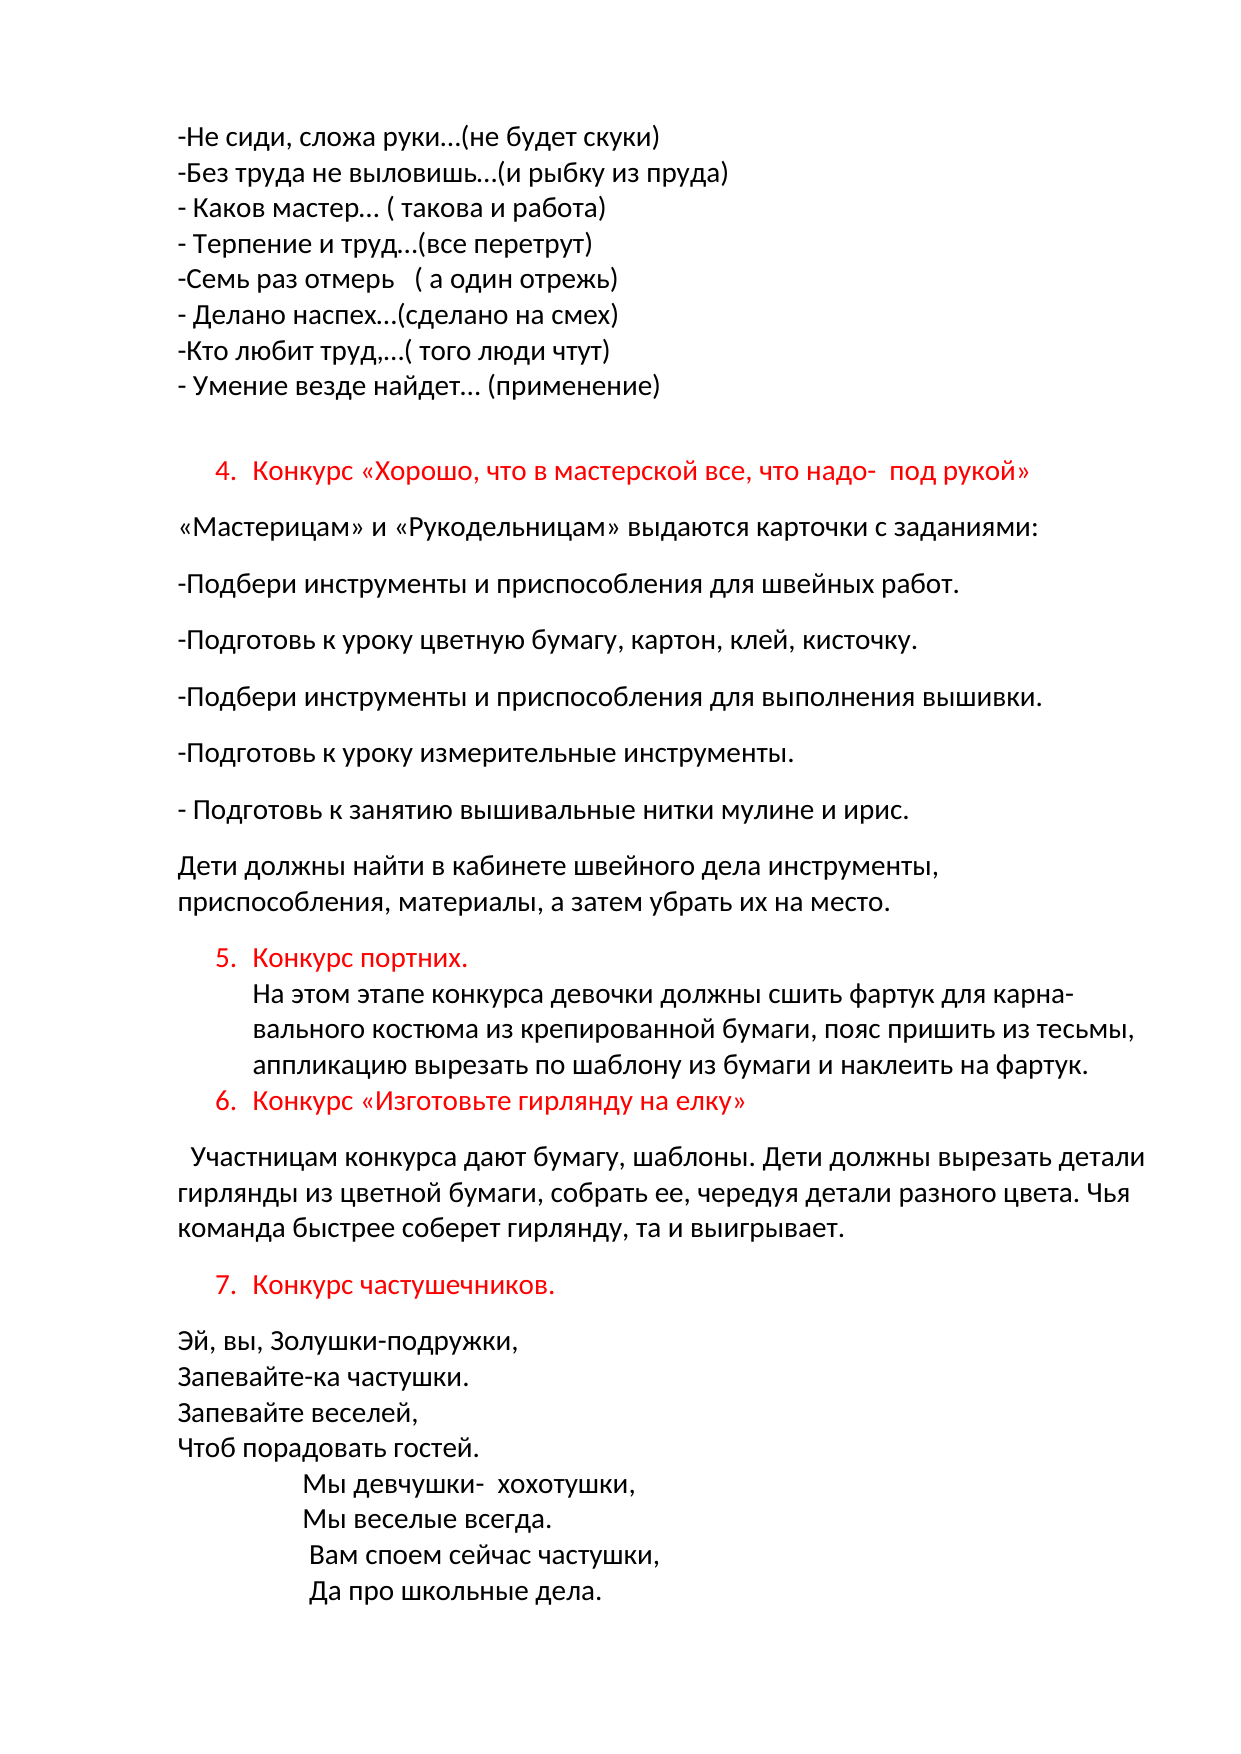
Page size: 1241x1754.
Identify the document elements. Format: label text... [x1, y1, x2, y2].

text Чтоб порадовать гостей. [177, 1429, 1152, 1465]
text -Без труда не выловишь…(и рыбку из пруда) [177, 154, 1152, 189]
text - Каков мастер… ( такова и работа) [177, 189, 1152, 225]
text Эй, вы, Золушки-подружки, [177, 1322, 1152, 1358]
text Запевайте веселей, [177, 1394, 1152, 1429]
text Да про школьные дела. [177, 1572, 1152, 1607]
text - Подготовь к занятию вышивальные нитки мулине и ирис. [177, 791, 1152, 826]
text Вам споем сейчас частушки, [177, 1536, 1152, 1572]
text - Умение везде найдет… (применение) [177, 367, 1152, 403]
text - Терпение и труд…(все перетрут) [177, 225, 1152, 261]
list Конкурс «Хорошо, что в мастерской все, что надо- под рукой» [215, 452, 1152, 488]
list На этом этапе конкурса девочки должны сшить фартук для карна- [252, 975, 1152, 1011]
text Мы девчушки- хохотушки, [177, 1465, 1152, 1501]
list вального костюма из крепированной бумаги, пояс пришить из тесьмы, аппликацию вырезать по шаблону из бумаги и наклеить на фартук. [252, 1011, 1152, 1082]
text Мы веселые всегда. [177, 1501, 1152, 1536]
text «Мастерицам» и «Рукодельницам» выдаются карточки с заданиями: [177, 508, 1152, 544]
text -Семь раз отмерь ( а один отрежь) [177, 261, 1152, 296]
text -Не сиди, сложа руки…(не будет скуки) [177, 118, 1152, 154]
text Запевайте-ка частушки. [177, 1358, 1152, 1394]
list Конкурс частушечников. [215, 1266, 1152, 1302]
text - Делано наспех…(сделано на смех) [177, 296, 1152, 332]
text -Подготовь к уроку цветную бумагу, картон, клей, кисточку. [177, 621, 1152, 657]
text Участницам конкурса дают бумагу, шаблоны. Дети должны вырезать детали гирлянды из цветной бумаги, собрать ее, чередуя детали разного цвета. Чья команда быстрее соберет гирлянду, та и выигрывает. [177, 1138, 1152, 1245]
text -Подбери инструменты и приспособления для швейных работ. [177, 565, 1152, 601]
text Дети должны найти в кабинете швейного дела инструменты, приспособления, материалы, а затем убрать их на место. [177, 847, 1152, 918]
text -Кто любит труд,…( того люди чтут) [177, 332, 1152, 367]
text -Подбери инструменты и приспособления для выполнения вышивки. [177, 678, 1152, 713]
text -Подготовь к уроку измерительные инструменты. [177, 734, 1152, 770]
list Конкурс портних. [215, 939, 1152, 975]
list Конкурс «Изготовьте гирлянду на елку» [215, 1082, 1152, 1117]
